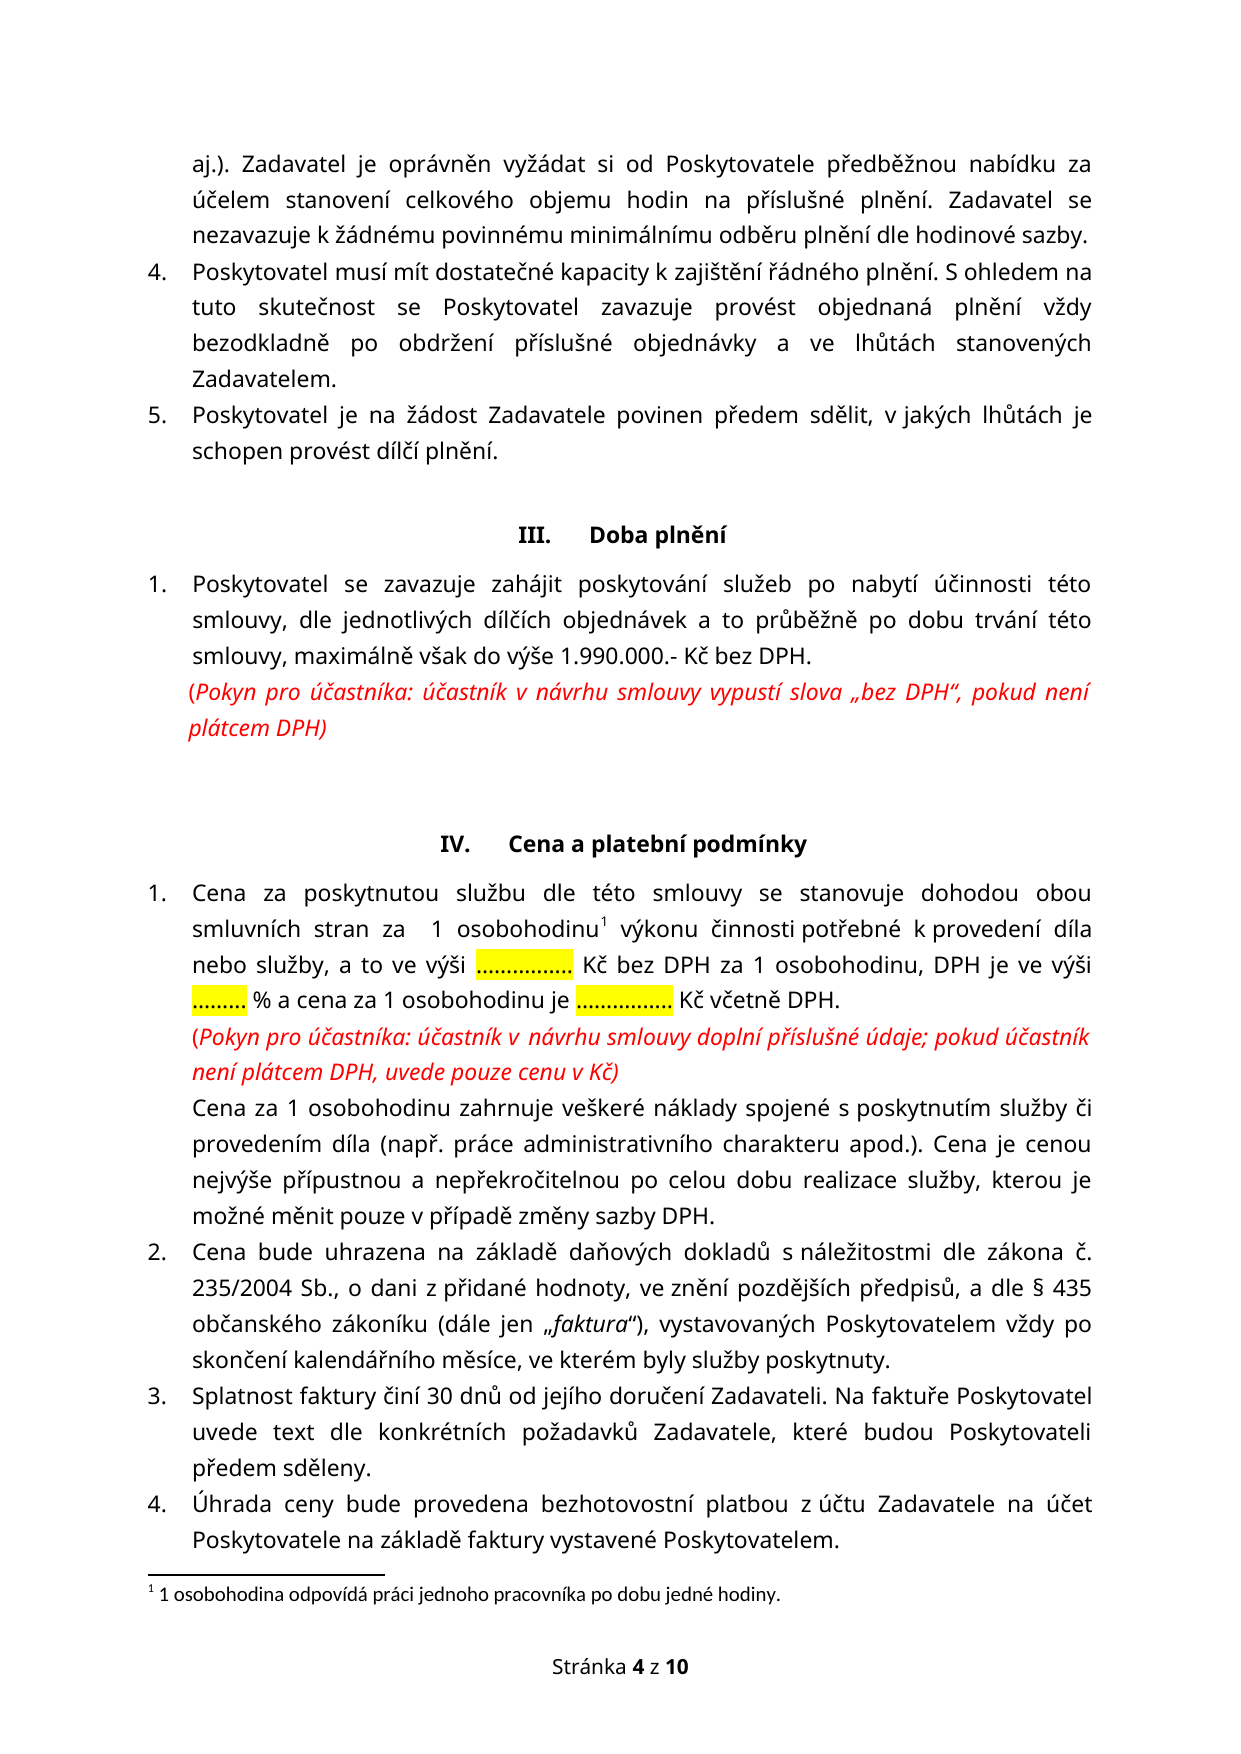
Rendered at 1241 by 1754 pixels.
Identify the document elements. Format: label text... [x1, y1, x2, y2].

list Cena bude uhrazena na základě daňových dokladů s náležitostmi dle zákona č. 235/2004 Sb., o dani z přidané hodnoty, ve znění pozdějších předpisů, a dle § 435 občanského zákoníku (dále jen „faktura“), vystavovaných Poskytovatelem vždy po skončení kalendářního měsíce, ve kterém byly služby poskytnuty. [147, 1236, 1093, 1375]
list Cena za 1 osobohodinu zahrnuje veškeré náklady spojené s poskytnutím služby či provedením díla (např. práce administrativního charakteru apod.). Cena je cenou nejvýše přípustnou a nepřekročitelnou po celou dobu realizace služby, kterou je možné měnit pouze v případě změny sazby DPH. [192, 1092, 1093, 1231]
list (Pokyn pro účastníka: účastník v návrhu smlouvy doplní příslušné údaje; pokud účastník není plátcem DPH, uvede pouze cenu v Kč) [192, 1020, 1093, 1088]
list Poskytovatel musí mít dostatečné kapacity k zajištění řádného plnění. S ohledem na tuto skutečnost se Poskytovatel zavazuje provést objednaná plnění vždy bezodkladně po obdržení příslušné objednávky a ve lhůtách stanovených Zadavatelem. [148, 255, 1093, 394]
list Poskytovatel je na žádost Zadavatele povinen předem sdělit, v jakých lhůtách je schopen provést dílčí plnění. [148, 399, 1093, 466]
list Úhrada ceny bude provedena bezhotovostní platbou z účtu Zadavatele na účet Poskytovatele na základě faktury vystavené Poskytovatelem. [147, 1488, 1093, 1555]
list Splatnost faktury činí 30 dnů od jejího doručení Zadavateli. Na faktuře Poskytovatel uvede text dle konkrétních požadavků Zadavatele, které budou Poskytovateli předem sděleny. [147, 1380, 1093, 1483]
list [148, 148, 1093, 251]
list Cena za poskytnutou službu dle této smlouvy se stanovuje dohodou obou smluvních stran za 1 osobohodinu výkonu činnosti potřebné k provedení díla nebo služby, a to ve výši ………..….. Kč bez DPH za 1 osobohodinu, DPH je ve výši ……... % a cena za 1 osobohodinu je ………..….. Kč včetně DPH. [147, 877, 1093, 1016]
list Doba plnění [185, 519, 1093, 551]
list Cena a platební podmínky [185, 828, 1093, 859]
list Poskytovatel se zavazuje zahájit poskytování služeb po nabytí účinnosti této smlouvy, dle jednotlivých dílčích objednávek a to průběžně po dobu trvání této smlouvy, maximálně však do výše 1.990.000.- Kč bez DPH. [148, 568, 1093, 671]
list (Pokyn pro účastníka: účastník v návrhu smlouvy vypustí slova „bez DPH“, pokud není plátcem DPH) [188, 676, 1093, 743]
